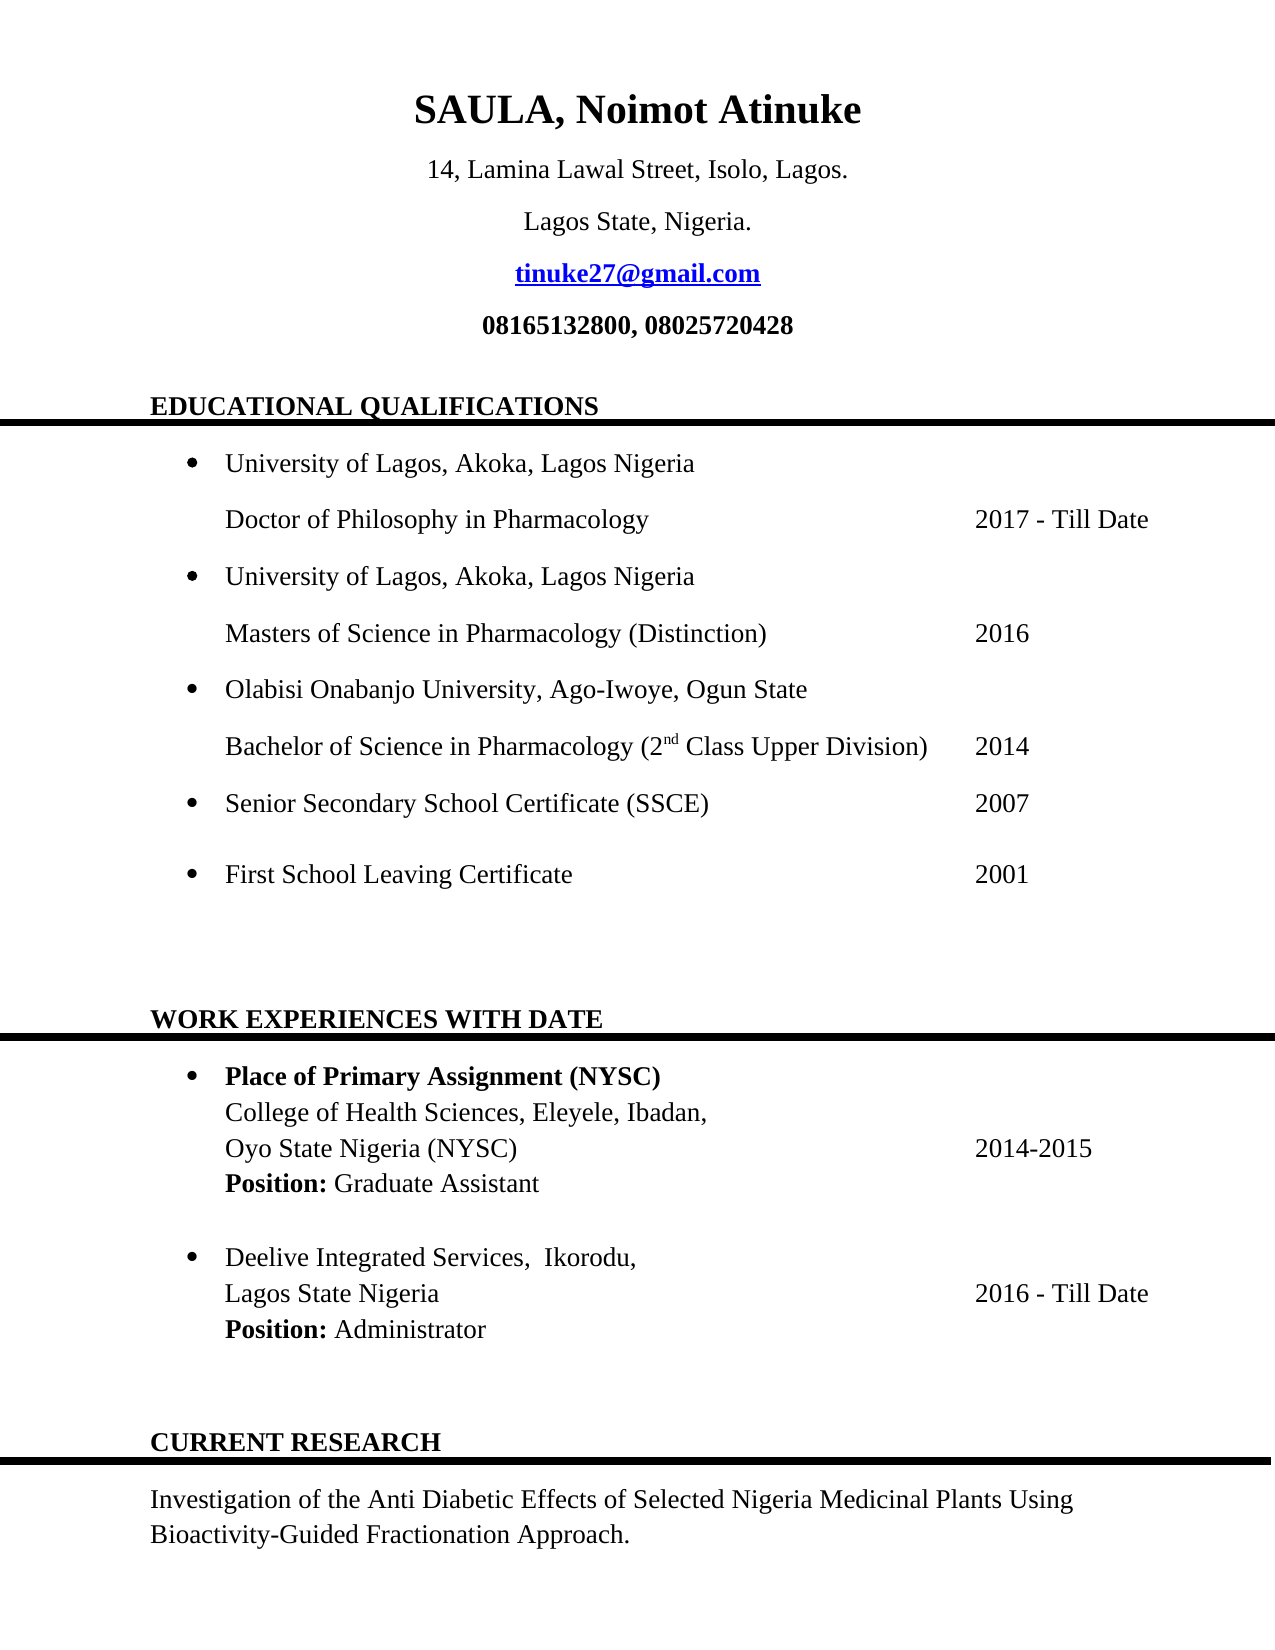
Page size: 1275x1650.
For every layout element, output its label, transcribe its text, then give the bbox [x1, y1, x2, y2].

list First School Leaving Certificate 2001 [187, 858, 1125, 890]
list College of Health Sciences, Eleyele, Ibadan, [225, 1096, 1191, 1127]
text tinuke27@gmail.com [150, 257, 1125, 288]
text Investigation of the Anti Diabetic Effects of Selected Nigeria Medicinal Plants Using Bioactivity-Guided Fractionation Approach. [150, 1483, 1125, 1550]
text Lagos State, Nigeria. [150, 205, 1125, 236]
list Deelive Integrated Services, Ikorodu, [187, 1241, 1228, 1272]
text CURRENT RESEARCH [150, 1426, 1125, 1457]
list University of Lagos, Akoka, Lagos Nigeria [187, 447, 1125, 478]
list Position: Administrator [225, 1313, 1125, 1344]
text 08165132800, 08025720428 [150, 309, 1125, 340]
list Lagos State Nigeria 2016 - Till Date [150, 1277, 1228, 1308]
text EDUCATIONAL QUALIFICATIONS [150, 390, 1125, 419]
list University of Lagos, Akoka, Lagos Nigeria [187, 560, 1125, 591]
list Place of Primary Assignment (NYSC) [187, 1060, 1125, 1091]
list Senior Secondary School Certificate (SSCE) 2007 [187, 787, 1125, 818]
text Masters of Science in Pharmacology (Distinction) 2016 [150, 617, 1125, 648]
text SAULA, Noimot Atinuke [150, 84, 1125, 132]
list Olabisi Onabanjo University, Ago-Iwoye, Ogun State [187, 673, 1125, 705]
text WORK EXPERIENCES WITH DATE [150, 1003, 1125, 1033]
list Oyo State Nigeria (NYSC) 2014-2015 [225, 1132, 1191, 1163]
list Position: Graduate Assistant [225, 1167, 1125, 1199]
text Bachelor of Science in Pharmacology (2nd Class Upper Division) 2014 [150, 730, 1125, 761]
text 14, Lamina Lawal Street, Isolo, Lagos. [150, 153, 1125, 184]
text Doctor of Philosophy in Pharmacology 2017 - Till Date [150, 503, 1209, 535]
